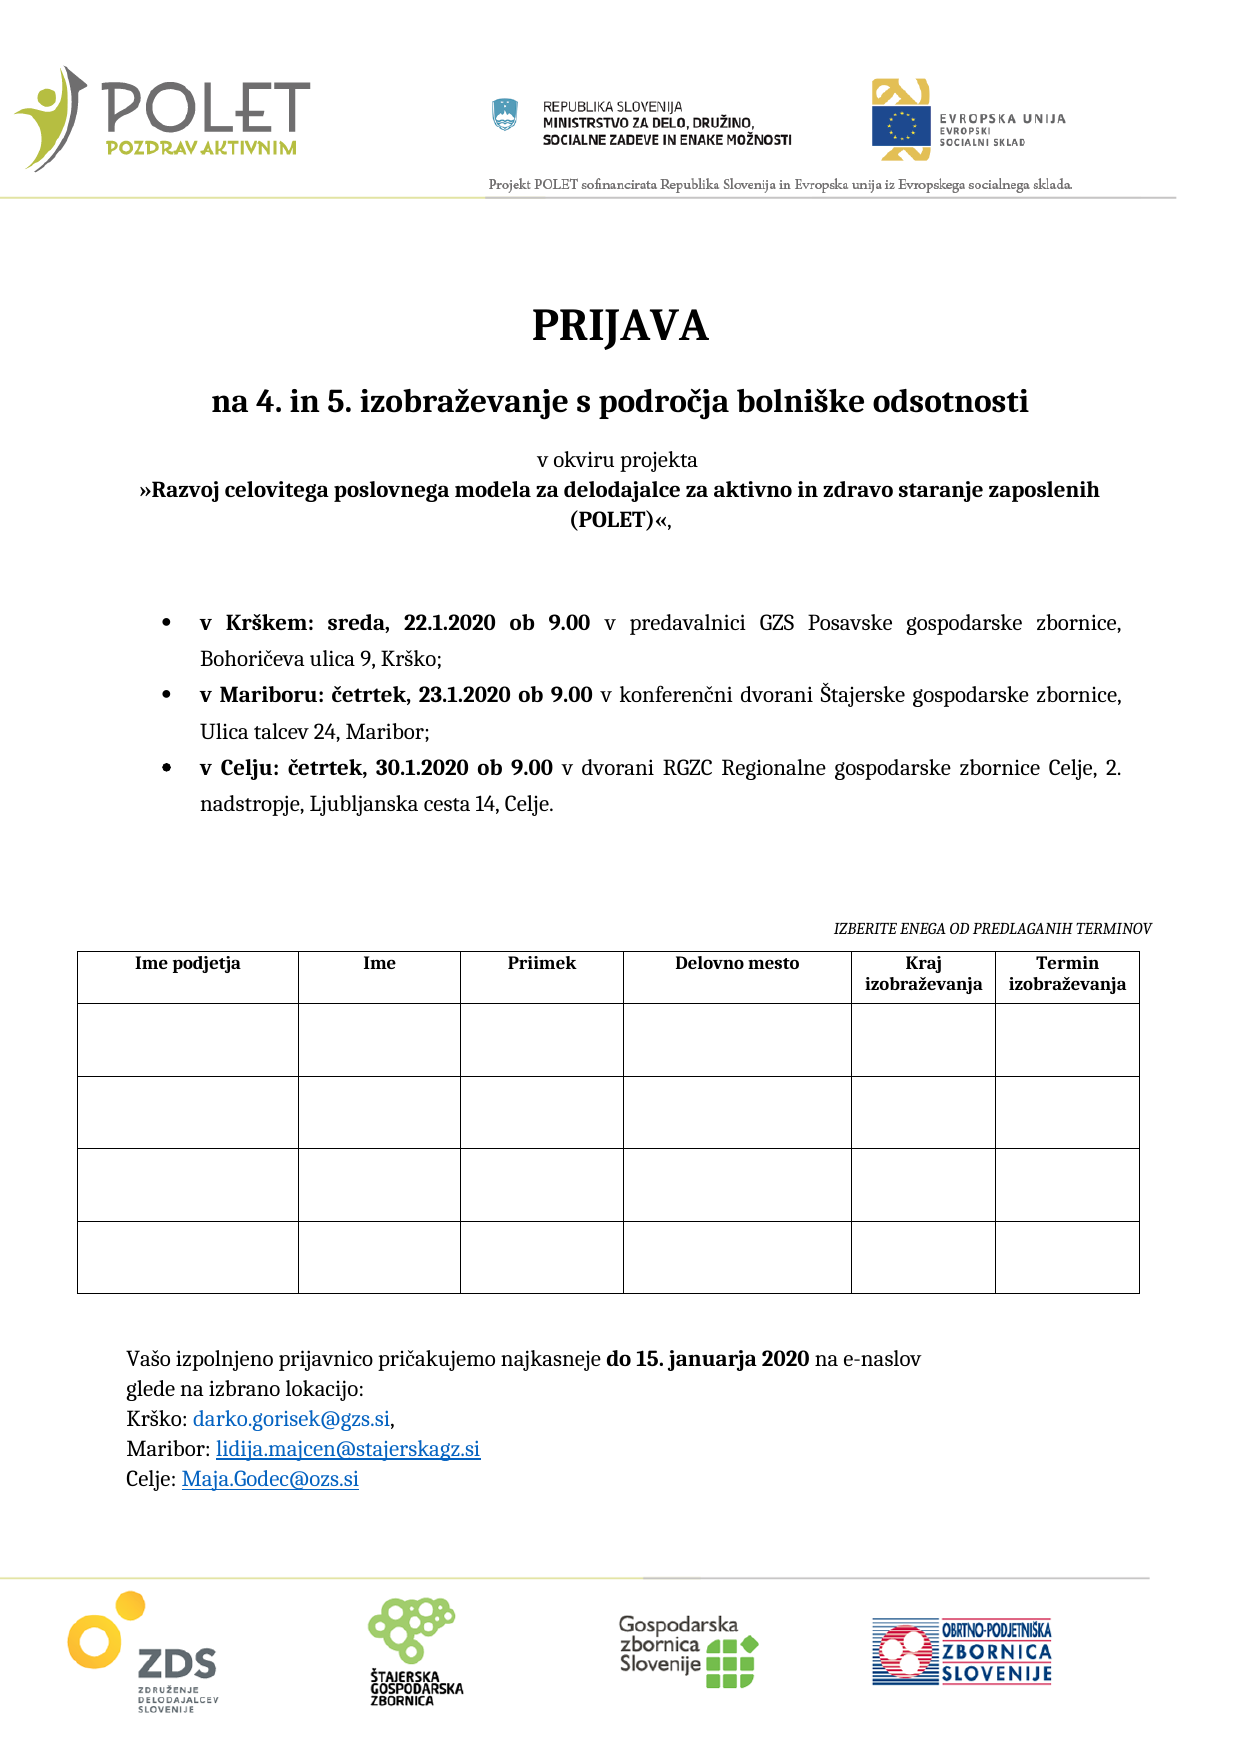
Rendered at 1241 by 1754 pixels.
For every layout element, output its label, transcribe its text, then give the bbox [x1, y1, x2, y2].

table_cell [299, 1149, 460, 1221]
table_cell [624, 1222, 851, 1293]
table_cell [852, 1004, 995, 1076]
table_cell [461, 1149, 623, 1221]
table_header Priimek [461, 952, 623, 1003]
table_cell [78, 1077, 298, 1148]
picture [0, 1571, 1150, 1742]
table_cell [996, 1149, 1139, 1221]
table_cell [461, 1077, 623, 1148]
table_cell [299, 1222, 460, 1293]
text Celje: Maja.Godec@ozs.si [126, 1466, 989, 1492]
table_cell [299, 1004, 460, 1076]
table_header Delovno mesto [624, 952, 851, 1003]
table_cell [78, 1149, 298, 1221]
list v Krškem: sreda, 22.1.2020 ob 9.00 v predavalnici GZS Posavske gospodarske zbornice, Bohoričeva ulica 9, Krško; [162, 609, 1122, 672]
text Krško: darko.gorisek@gzs.si, [126, 1406, 989, 1432]
text Maribor: lidija.majcen@stajerskagz.si [126, 1436, 989, 1462]
text PRIJAVA [89, 299, 1152, 352]
table_cell [996, 1077, 1139, 1148]
text Vašo izpolnjeno prijavnico pričakujemo najkasneje do 15. januarja 2020 na e-naslov [126, 1345, 989, 1372]
picture [0, 19, 1177, 246]
table_cell [461, 1004, 623, 1076]
table_cell [624, 1149, 851, 1221]
list IZBERITE ENEGA OD PREDLAGANIH TERMINOV [239, 919, 1152, 939]
table_header Termin izobraževanja [996, 952, 1139, 1003]
table_header Kraj izobraževanja [852, 952, 995, 1003]
list v Mariboru: četrtek, 23.1.2020 ob 9.00 v konferenčni dvorani Štajerske gospodarske zbornice, Ulica talcev 24, Maribor; [162, 682, 1122, 745]
table_cell [624, 1004, 851, 1076]
table_cell [78, 1004, 298, 1076]
table_cell [461, 1222, 623, 1293]
text glede na izbrano lokacijo: [126, 1376, 989, 1402]
table_cell [624, 1077, 851, 1148]
table_cell [852, 1149, 995, 1221]
table_cell [852, 1077, 995, 1148]
table_header Ime [299, 952, 460, 1003]
table_header Ime podjetja [78, 952, 298, 1003]
text na 4. in 5. izobraževanje s področja bolniške odsotnosti [89, 382, 1152, 420]
list v Celju: četrtek, 30.1.2020 ob 9.00 v dvorani RGZC Regionalne gospodarske zbornice Celje, 2. nadstropje, Ljubljanska cesta 14, Celje. [162, 755, 1122, 817]
table_cell [299, 1077, 460, 1148]
table_cell [996, 1004, 1139, 1076]
table_cell [78, 1222, 298, 1293]
table_cell [852, 1222, 995, 1293]
table_cell [996, 1222, 1139, 1293]
text v okviru projekta »Razvoj celovitega poslovnega modela za delodajalce za aktivno in zdravo staranje zaposlenih (POLET)«, [89, 447, 1152, 534]
